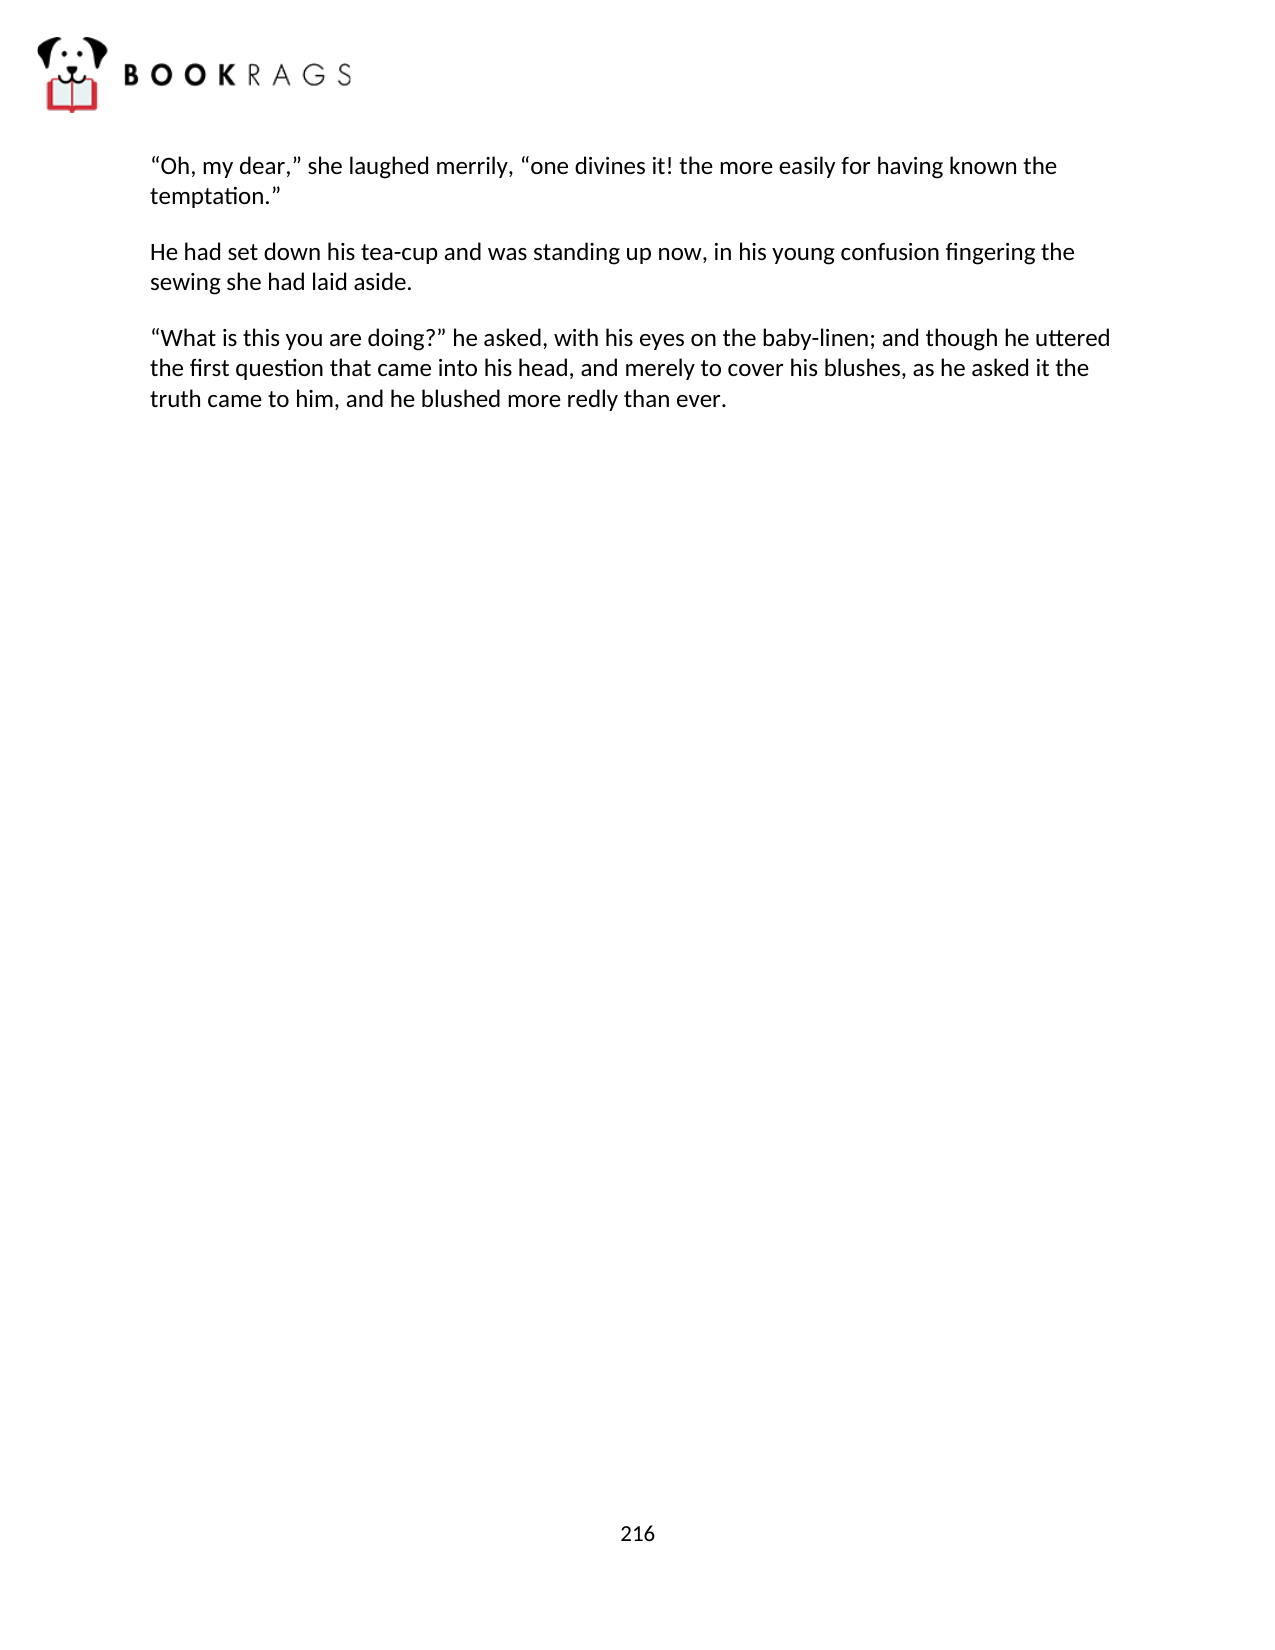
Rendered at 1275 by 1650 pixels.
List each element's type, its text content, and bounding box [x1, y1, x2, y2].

picture [37, 37, 351, 113]
text “What is this you are doing?” he asked, with his eyes on the baby-linen; and though he uttered the first question that came into his head, and merely to cover his blushes, as he asked it the truth came to him, and he blushed more redly than ever. [150, 322, 1125, 414]
text He had set down his tea-cup and was standing up now, in his young confusion fingering the sewing she had laid aside. [150, 236, 1125, 297]
text “Oh, my dear,” she laughed merrily, “one divines it! the more easily for having known the temptation.” [150, 150, 1125, 211]
